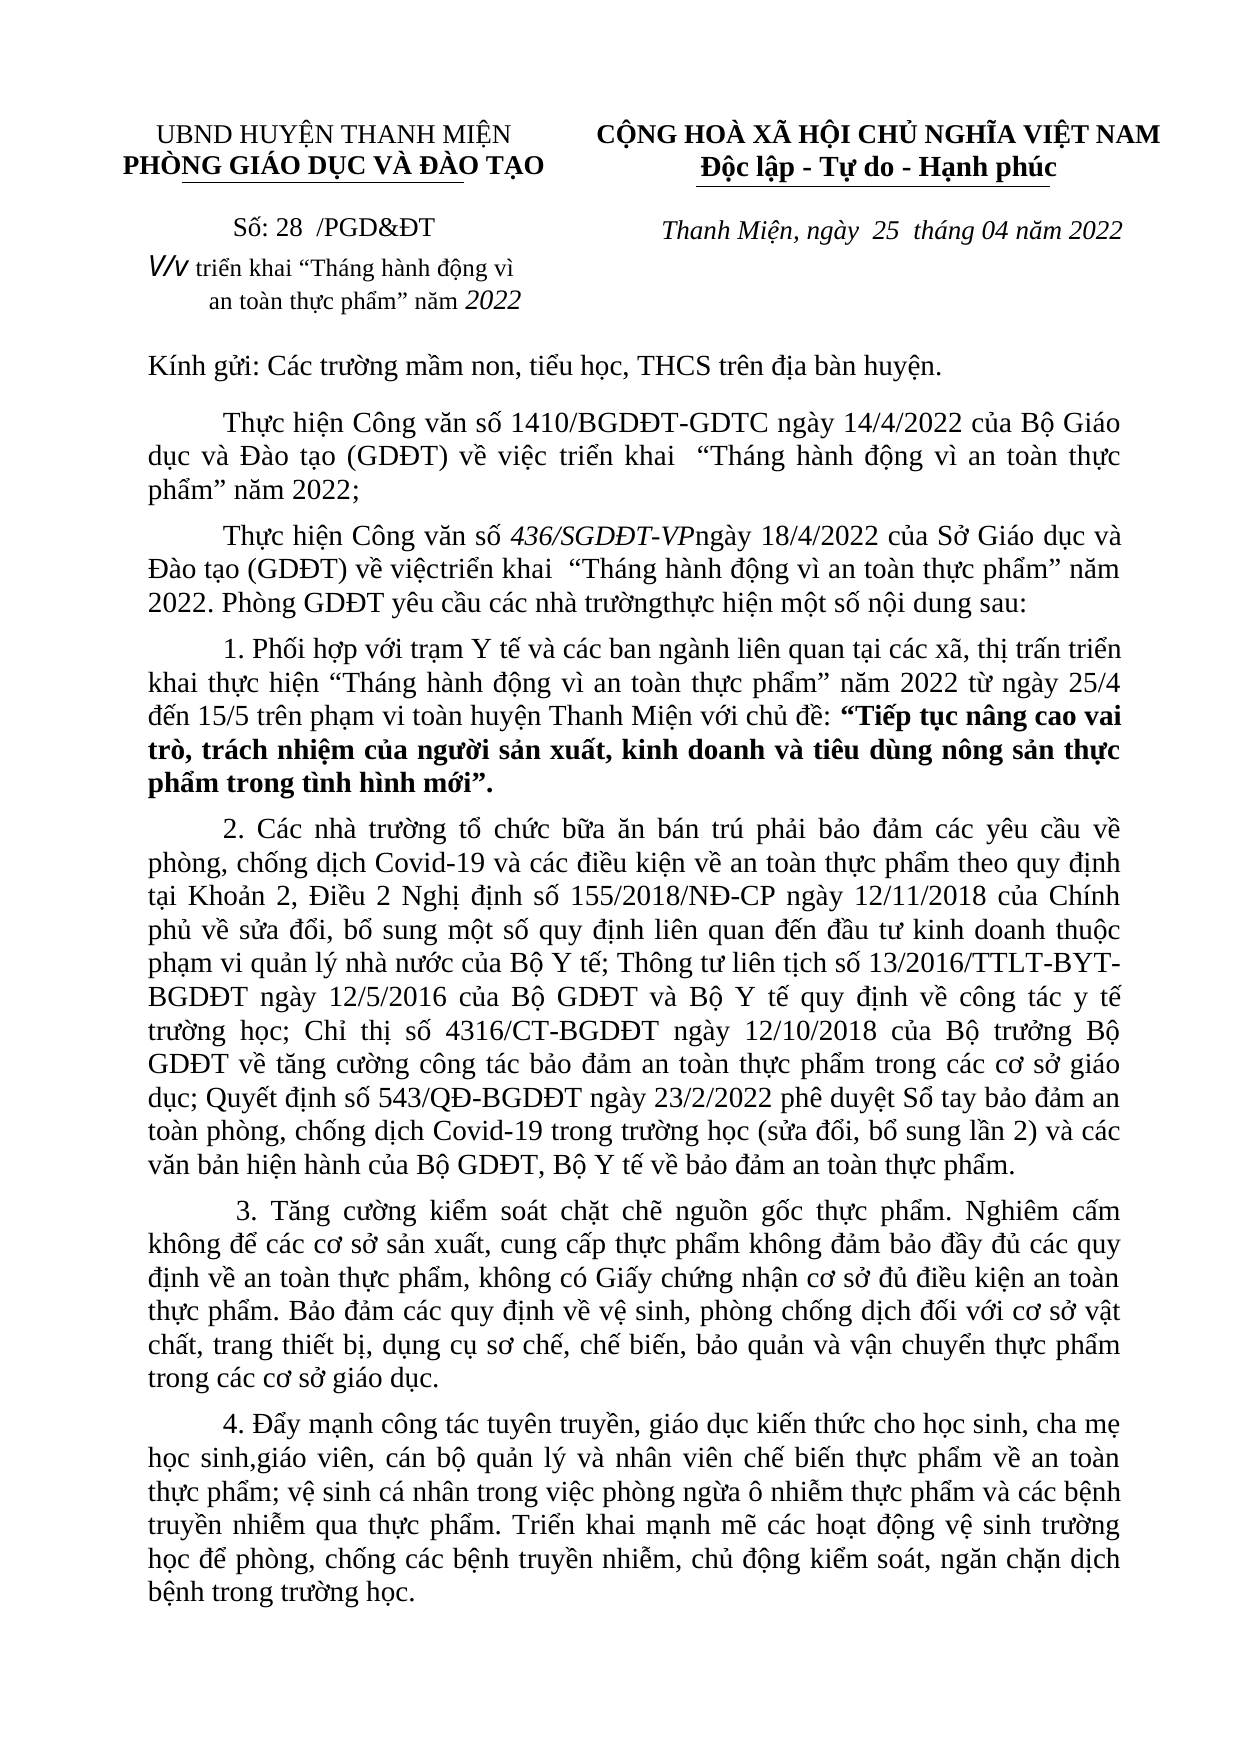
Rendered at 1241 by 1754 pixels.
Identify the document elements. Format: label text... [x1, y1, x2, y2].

text Kính gửi: Các trường mầm non, tiểu học, THCS trên địa bàn huyện. [148, 348, 1122, 382]
text an toàn thực phẩm” năm 2022 [148, 285, 576, 315]
text Thực hiện Công văn số 1410/BGDĐT-GDTC ngày 14/4/2022 của Bộ Giáo dục và Đào tạo (GDĐT) về việc triển khai “Tháng hành động vì an toàn thực phẩm” năm 2022; [148, 405, 1122, 506]
table_header UBND HUYỆN THANH MIỆN PHÒNG GIÁO DỤC VÀ ĐÀO TẠO Số: 28 /PGD&ĐT [90, 118, 577, 245]
text V/v triển khai “Tháng hành động vì [148, 245, 1122, 285]
text 4. Đẩy mạnh công tác tuyên truyền, giáo dục kiến thức cho học sinh, cha mẹ học sinh,giáo viên, cán bộ quản lý và nhân viên chế biến thực phẩm về an toàn thực phẩm; vệ sinh cá nhân trong việc phòng ngừa ô nhiễm thực phẩm và các bệnh truyền nhiễm qua thực phẩm. Triển khai mạnh mẽ các hoạt động vệ sinh trường học để phòng, chống các bệnh truyền nhiễm, chủ động kiểm soát, ngăn chặn dịch bệnh trong trường học. [148, 1407, 1122, 1608]
text 3. Tăng cường kiểm soát chặt chẽ nguồn gốc thực phẩm. Nghiêm cấm không để các cơ sở sản xuất, cung cấp thực phẩm không đảm bảo đầy đủ các quy định về an toàn thực phẩm, không có Giấy chứng nhận cơ sở đủ điều kiện an toàn thực phẩm. Bảo đảm các quy định về vệ sinh, phòng chống dịch đối với cơ sở vật chất, trang thiết bị, dụng cụ sơ chế, chế biến, bảo quản và vận chuyển thực phẩm trong các cơ sở giáo dục. [148, 1193, 1122, 1394]
text Thực hiện Công văn số 436/SGDĐT-VPngày 18/4/2022 của Sở Giáo dục và Đào tạo (GDĐT) về việctriển khai “Tháng hành động vì an toàn thực phẩm” năm 2022. Phòng GDĐT yêu cầu các nhà trườngthực hiện một số nội dung sau: [148, 518, 1122, 619]
text 1. Phối hợp với trạm Y tế và các ban ngành liên quan tại các xã, thị trấn triển khai thực hiện “Tháng hành động vì an toàn thực phẩm” năm 2022 từ ngày 25/4 đến 15/5 trên phạm vi toàn huyện Thanh Miện với chủ đề: “Tiếp tục nâng cao vai trò, trách nhiệm của người sản xuất, kinh doanh và tiêu dùng nông sản thực phẩm trong tình hình mới”. [148, 631, 1122, 799]
table_header CỘNG HOÀ XÃ HỘI CHỦ NGHĨA VIỆT Độc lập - Tự do - Hạnh phúc Thanh Miện, ngày 25 tháng 04 năm 2022 [578, 118, 1180, 245]
text 2. Các nhà trường tổ chức bữa ăn bán trú phải bảo đảm các yêu cầu về phòng, chống dịch Covid-19 và các điều kiện về an toàn thực phẩm theo quy định tại Khoản 2, Điều 2 Nghị định số 155/2018/NĐ-CP ngày 12/11/2018 của Chính phủ về sửa đổi, bổ sung một số quy định liên quan đến đầu tư kinh doanh thuộc phạm vi quản lý nhà nước của Bộ Y tế; Thông tư liên tịch số 13/2016/TTLT-BYT-BGDĐT ngày 12/5/2016 của Bộ GDĐT và Bộ Y tế quy định về công tác y tế trường học; Chỉ thị số 4316/CT-BGDĐT ngày 12/10/2018 của Bộ trưởng Bộ GDĐT về tăng cường công tác bảo đảm an toàn thực phẩm trong các cơ sở giáo dục; Quyết định số 543/QĐ-BGDĐT ngày 23/2/2022 phê duyệt Sổ tay bảo đảm an toàn phòng, chống dịch Covid-19 trong trường học (sửa đổi, bổ sung lần 2) và các văn bản hiện hành của Bộ GDĐT, Bộ Y tế về bảo đảm an toàn thực phẩm. [148, 811, 1122, 1180]
